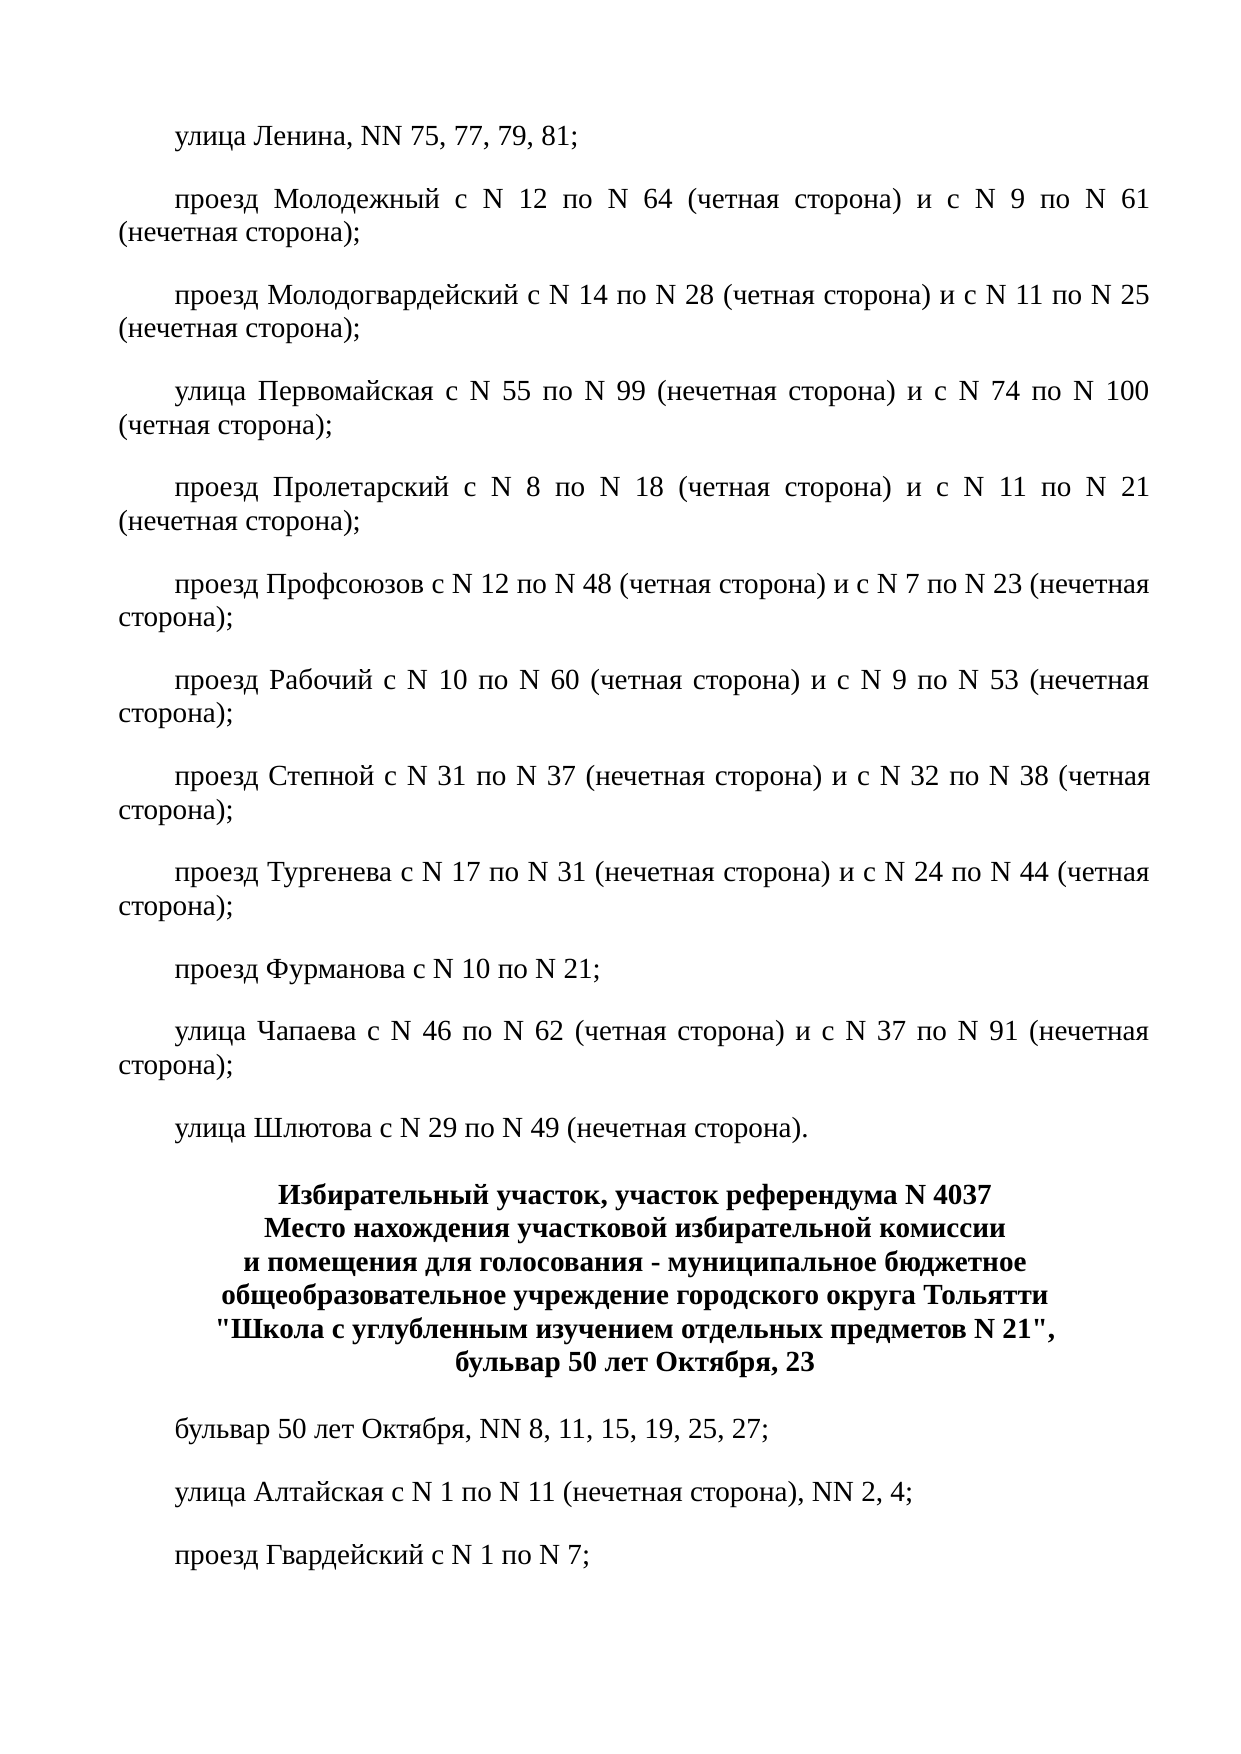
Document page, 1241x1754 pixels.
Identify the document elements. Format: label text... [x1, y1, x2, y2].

text проезд Пролетарский с N 8 по N 18 (четная сторона) и с N 11 по N 21 (нечетная сторона); [118, 469, 1152, 537]
text улица Чапаева с N 46 по N 62 (четная сторона) и с N 37 по N 91 (нечетная сторона); [118, 1013, 1152, 1081]
text улица Первомайская с N 55 по N 99 (нечетная сторона) и с N 74 по N 100 (четная сторона); [118, 373, 1152, 440]
title "Школа с углубленным изучением отдельных предметов N 21", [118, 1311, 1152, 1344]
text улица Шлютова с N 29 по N 49 (нечетная сторона). [118, 1110, 1152, 1143]
text проезд Степной с N 31 по N 37 (нечетная сторона) и с N 32 по N 38 (четная сторона); [118, 758, 1152, 825]
text проезд Молодежный с N 12 по N 64 (четная сторона) и с N 9 по N 61 (нечетная сторона); [118, 181, 1152, 248]
title Избирательный участок, участок референдума N 4037 [118, 1177, 1152, 1210]
text улица Алтайская с N 1 по N 11 (нечетная сторона), NN 2, 4; [118, 1474, 1152, 1508]
text улица Ленина, NN 75, 77, 79, 81; [118, 118, 1152, 152]
text бульвар 50 лет Октября, NN 8, 11, 15, 19, 25, 27; [118, 1412, 1152, 1445]
text проезд Рабочий с N 10 по N 60 (четная сторона) и с N 9 по N 53 (нечетная сторона); [118, 662, 1152, 729]
title бульвар 50 лет Октября, 23 [118, 1344, 1152, 1378]
text проезд Тургенева с N 17 по N 31 (нечетная сторона) и с N 24 по N 44 (четная сторона); [118, 854, 1152, 922]
title общеобразовательное учреждение городского округа Тольятти [118, 1277, 1152, 1311]
text проезд Гвардейский с N 1 по N 7; [118, 1537, 1152, 1571]
text проезд Фурманова с N 10 по N 21; [118, 951, 1152, 984]
text проезд Молодогвардейский с N 14 по N 28 (четная сторона) и с N 11 по N 25 (нечетная сторона); [118, 277, 1152, 344]
title Место нахождения участковой избирательной комиссии [118, 1210, 1152, 1244]
title и помещения для голосования - муниципальное бюджетное [118, 1244, 1152, 1277]
text проезд Профсоюзов с N 12 по N 48 (четная сторона) и с N 7 по N 23 (нечетная сторона); [118, 566, 1152, 633]
